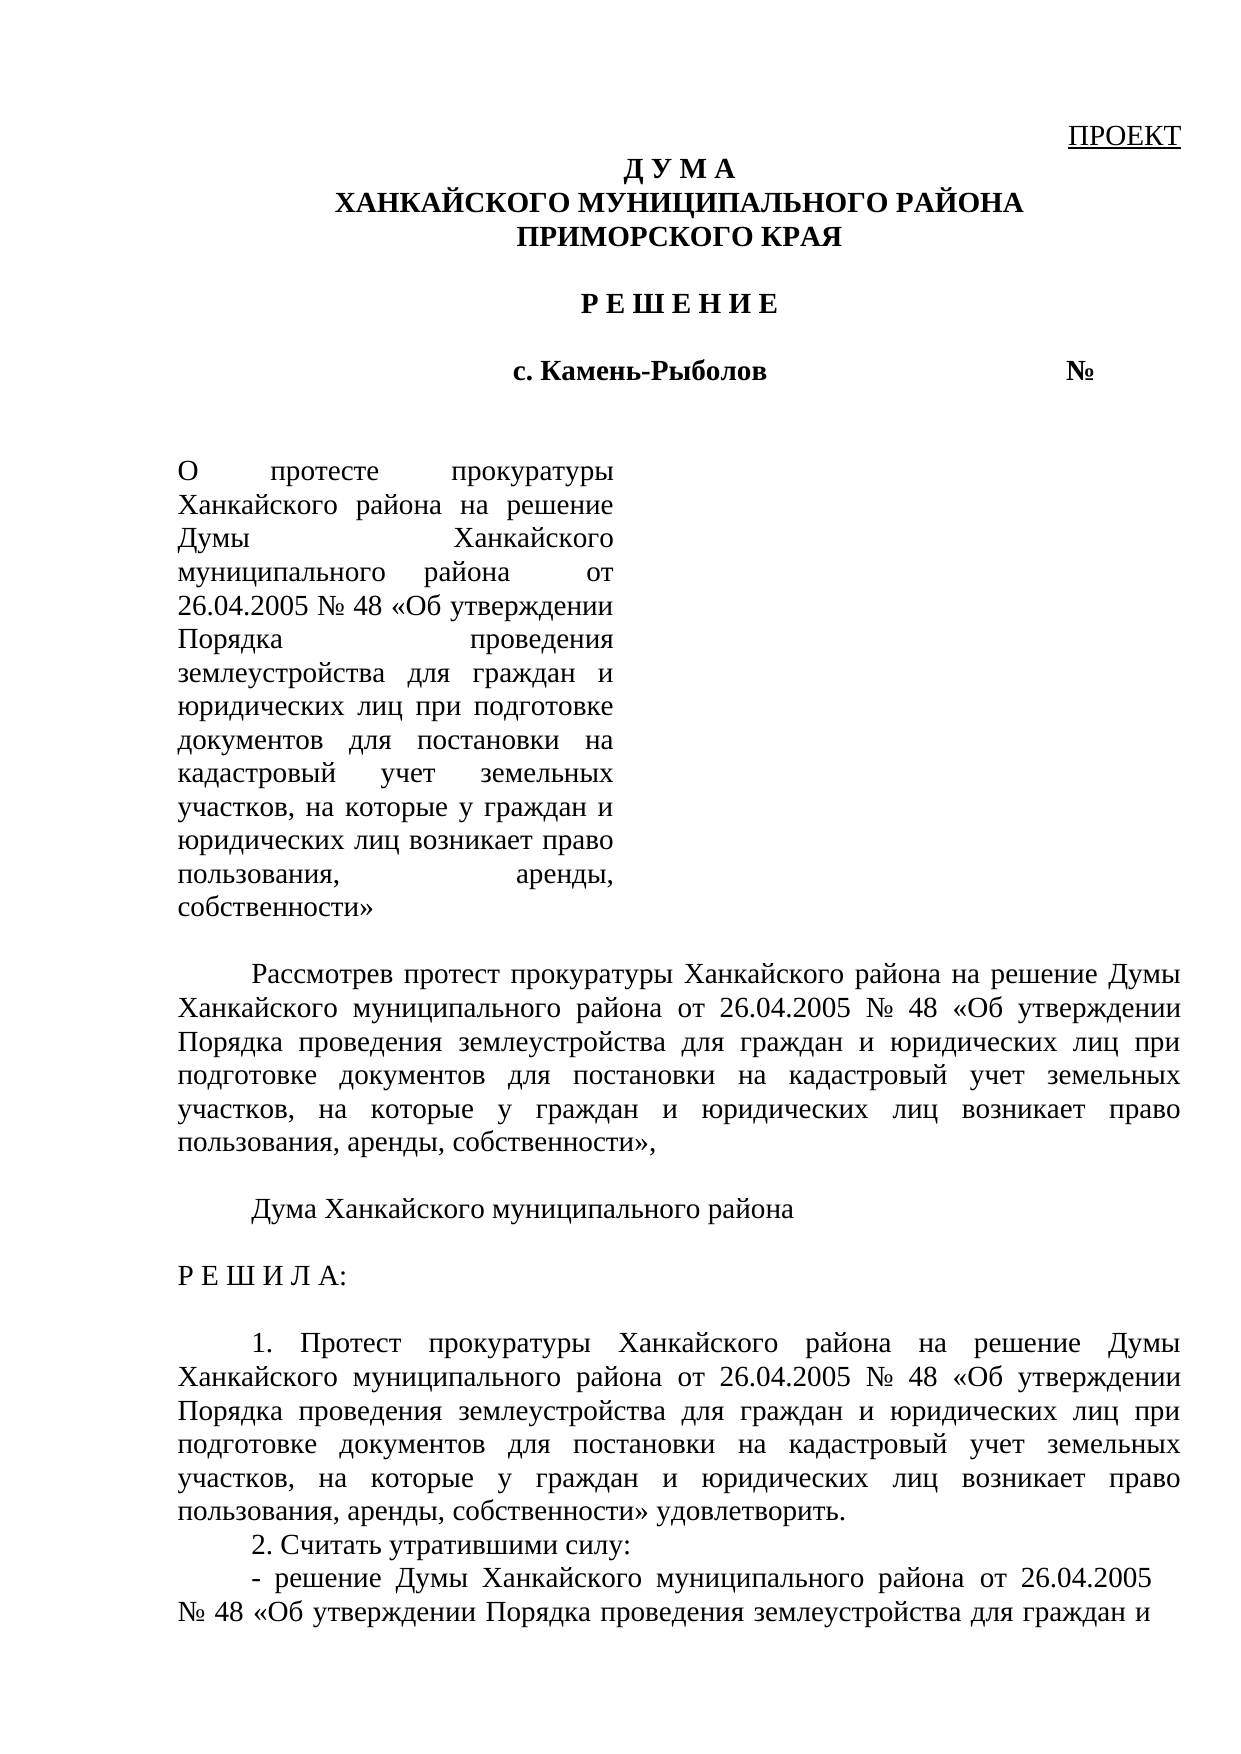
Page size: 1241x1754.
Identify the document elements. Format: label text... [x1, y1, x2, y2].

text ХАНКАЙСКОГО МУНИЦИПАЛЬНОГО РАЙОНА [177, 185, 1181, 219]
text Р Е Ш И Л А: [177, 1258, 1152, 1292]
text Р Е Ш Е Н И Е [177, 286, 1181, 319]
text 1. Протест прокуратуры Ханкайского района на решение Думы Ханкайского муниципального района от 26.04.2005 № 48 «Об утверждении Порядка проведения землеустройства для граждан и юридических лиц при подготовке документов для постановки на кадастровый учет земельных участков, на которые у граждан и юридических лиц возникает право пользования, аренды, собственности» удовлетворить. [177, 1326, 1181, 1527]
text ПРИМОРСКОГО КРАЯ [177, 219, 1181, 252]
text 2. Считать утратившими силу: [177, 1527, 1152, 1560]
text ПРОЕКТ [177, 118, 1181, 152]
text Дума Ханкайского муниципального района [177, 1191, 1152, 1225]
text с. Камень-Рыболов № [177, 353, 1181, 386]
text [177, 1560, 1152, 1627]
text Д У М А [177, 152, 1181, 185]
table_header О протесте прокуратуры Ханкайского района на решение Думы Ханкайского муниципального района от 26.04.2005 № 48 «Об утверждении Порядка проведения землеустройства для граждан и юридических лиц при подготовке документов для постановки на кадастровый учет земельных участков, на которые у граждан и юридических лиц возникает право пользования, аренды, собственности» [166, 386, 625, 957]
text Рассмотрев протест прокуратуры Ханкайского района на решение Думы Ханкайского муниципального района от 26.04.2005 № 48 «Об утверждении Порядка проведения землеустройства для граждан и юридических лиц при подготовке документов для постановки на кадастровый учет земельных участков, на которые у граждан и юридических лиц возникает право пользования, аренды, собственности», [177, 957, 1181, 1158]
